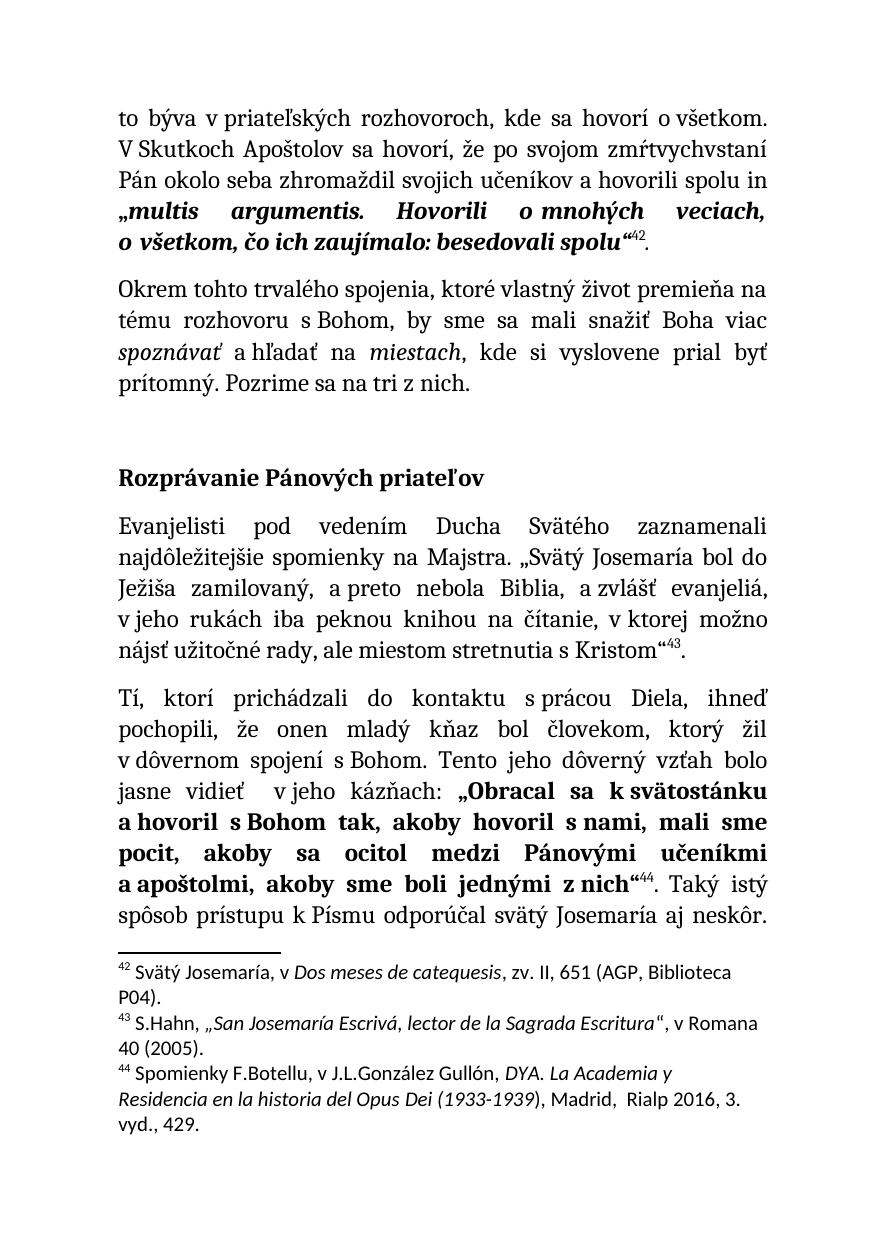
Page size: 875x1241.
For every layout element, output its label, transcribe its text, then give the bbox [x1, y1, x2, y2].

text Rozprávanie Pánových priateľov [118, 464, 768, 493]
text Okrem tohto trvalého spojenia, ktoré vlastný život premieňa na tému rozhovoru s Bohom, by sme sa mali snažiť Boha viac spoznávať a hľadať na miestach, kde si vyslovene prial byť prítomný. Pozrime sa na tri z nich. [118, 275, 768, 397]
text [118, 683, 768, 929]
text Evanjelisti pod vedením Ducha Svätého zaznamenali najdôležitejšie spomienky na Majstra. „Svätý Josemaría bol do Ježiša zamilovaný, a preto nebola Biblia, a zvlášť evanjeliá, v jeho rukách iba peknou knihou na čítanie, v ktorej možno nájsť užitočné rady, ale miestom stretnutia s Kristom“. [118, 512, 768, 664]
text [118, 103, 768, 256]
